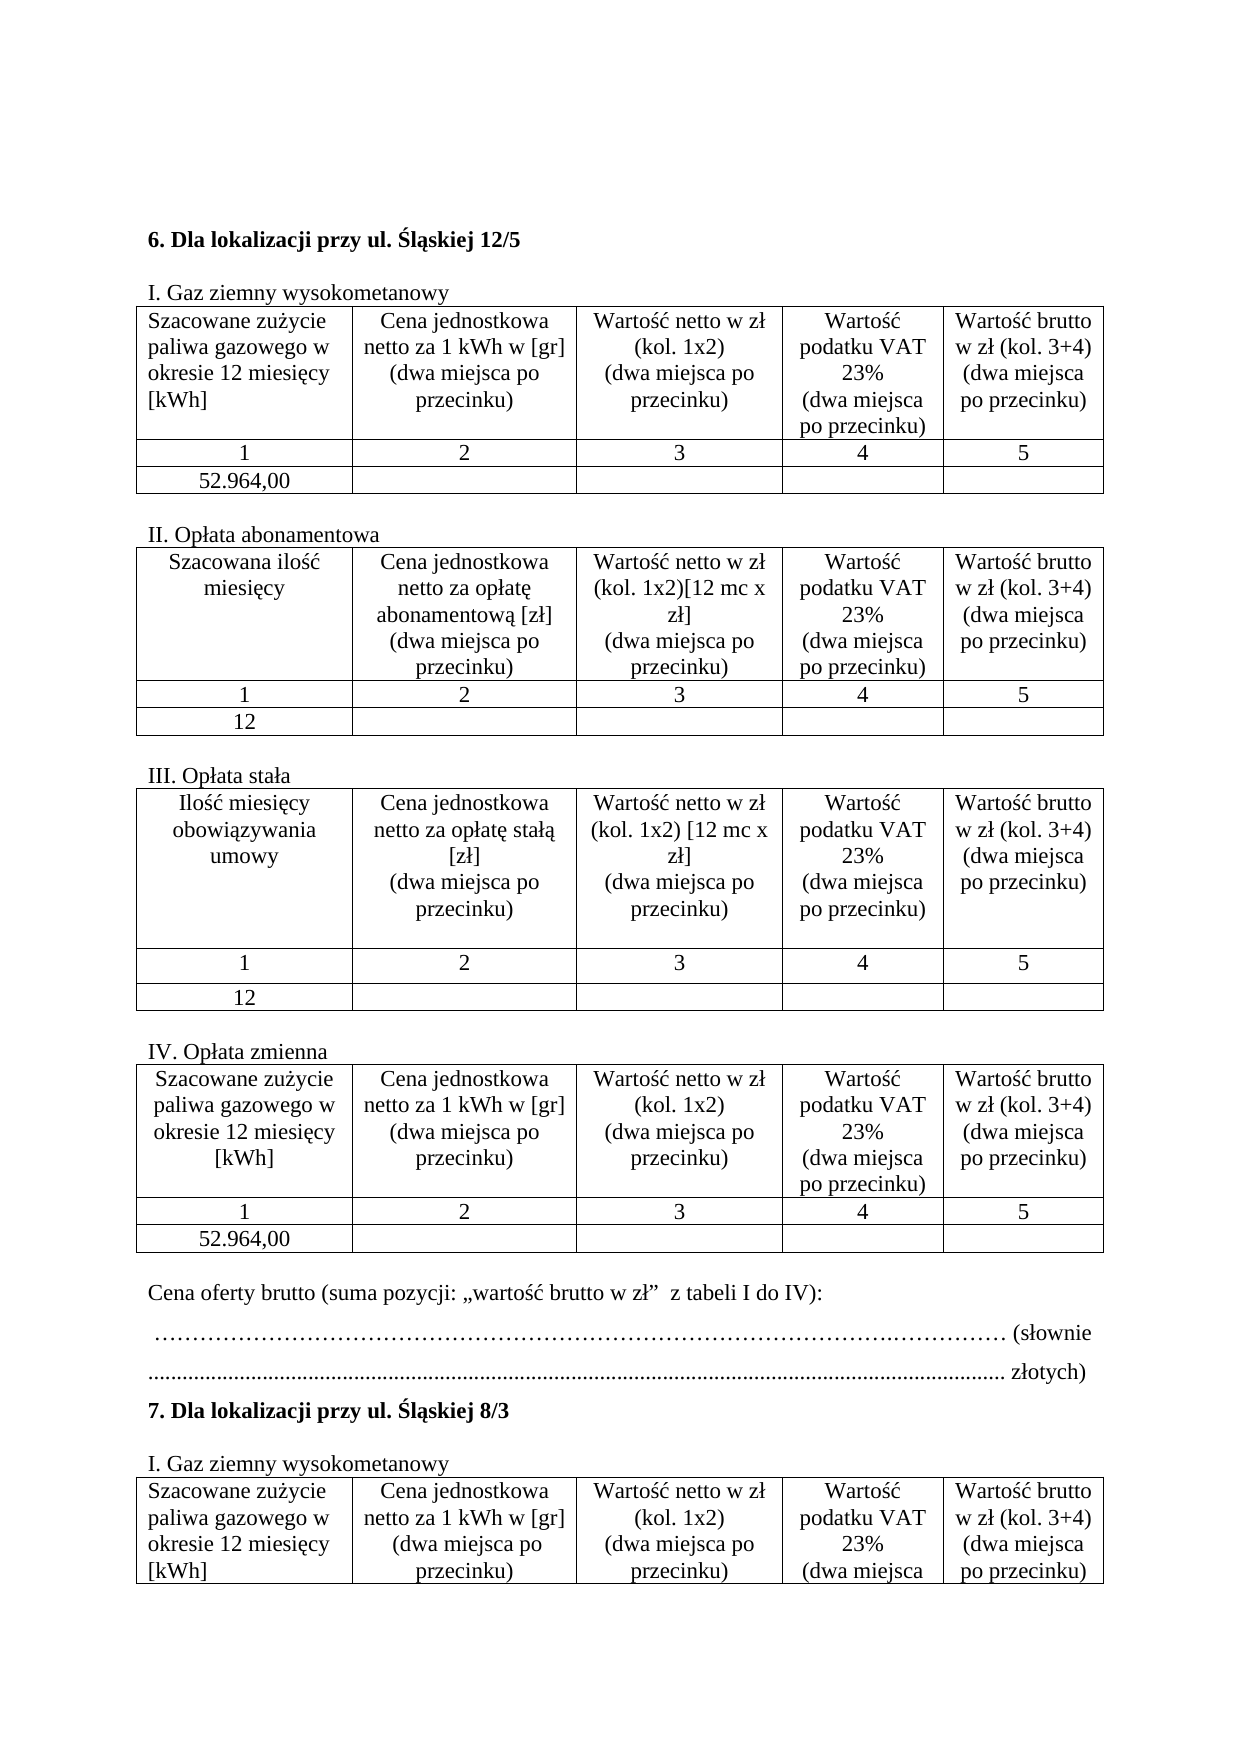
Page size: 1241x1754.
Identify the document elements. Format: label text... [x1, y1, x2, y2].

table_header Wartość brutto w zł (kol. 3+4) (dwa miejsca po przecinku) [944, 1065, 1103, 1197]
text IV. Opłata zmienna [148, 1038, 1093, 1064]
text 6. Dla lokalizacji przy ul. Śląskiej 12/5 [148, 227, 1093, 253]
table_header Szacowane zużycie paliwa gazowego w okresie 12 miesięcy [kWh] [137, 307, 352, 438]
table_cell 4 [783, 1198, 943, 1224]
table_cell [353, 467, 576, 493]
table_cell 2 [353, 440, 576, 466]
table_header Wartość brutto w zł (kol. 3+4) (dwa miejsca po przecinku) [944, 789, 1103, 947]
table_cell [783, 467, 943, 493]
table_header Cena jednostkowa netto za 1 kWh w [gr] (dwa miejsca po przecinku) [353, 307, 576, 438]
text 7. Dla lokalizacji przy ul. Śląskiej 8/3 [148, 1397, 1093, 1424]
table_header Cena jednostkowa netto za opłatę abonamentową [zł] (dwa miejsca po przecinku) [353, 548, 576, 680]
table_header Cena jednostkowa netto za 1 kWh w [gr] (dwa miejsca po przecinku) [353, 1065, 576, 1197]
table_cell [783, 984, 943, 1010]
table_cell [944, 984, 1103, 1010]
table_cell 12 [137, 984, 352, 1010]
text …………………………………………………………………………………….…………… (słownie ...................................................................................................................................................... złotych) [148, 1318, 1093, 1384]
table_cell 1 [137, 440, 352, 466]
text I. Gaz ziemny wysokometanowy [148, 1450, 1093, 1477]
text Cena oferty brutto (suma pozycji: „wartość brutto w zł” z tabeli I do IV): [148, 1279, 1093, 1305]
table_header Wartość podatku VAT 23% (dwa miejsca po przecinku) [783, 548, 943, 680]
table_cell [944, 467, 1103, 493]
table_header Wartość netto w zł (kol. 1x2)[12 mc x zł] (dwa miejsca po przecinku) [577, 548, 782, 680]
table_cell 52.964,00 [137, 1225, 352, 1252]
table_cell [783, 708, 943, 734]
table_header Szacowane zużycie paliwa gazowego w okresie 12 miesięcy [kWh] [137, 1065, 352, 1197]
table_cell 4 [783, 440, 943, 466]
table_cell 4 [783, 681, 943, 707]
table_cell [944, 1225, 1103, 1252]
table_cell [577, 467, 782, 493]
table_cell [353, 708, 576, 734]
table_cell [353, 984, 576, 1010]
table_cell 1 [137, 949, 352, 983]
table_cell [577, 708, 782, 734]
table_header Wartość brutto w zł (kol. 3+4) (dwa miejsca po przecinku) [944, 548, 1103, 680]
table_header Wartość podatku VAT 23% (dwa miejsca po przecinku) [783, 307, 943, 438]
table_cell 12 [137, 708, 352, 734]
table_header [944, 1478, 1103, 1583]
table_cell [353, 1225, 576, 1252]
table_cell 3 [577, 440, 782, 466]
table_cell 5 [944, 681, 1103, 707]
table_header Szacowana ilość miesięcy [137, 548, 352, 680]
table_cell 2 [353, 1198, 576, 1224]
table_header Wartość brutto w zł (kol. 3+4) (dwa miejsca po przecinku) [944, 307, 1103, 438]
table_header Wartość netto w zł (kol. 1x2) (dwa miejsca po przecinku) [577, 1065, 782, 1197]
table_cell 5 [944, 1198, 1103, 1224]
table_header Wartość podatku VAT 23% (dwa miejsca po przecinku) [783, 789, 943, 947]
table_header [353, 1478, 576, 1583]
table_header Wartość netto w zł (kol. 1x2) (dwa miejsca po przecinku) [577, 307, 782, 438]
table_cell 5 [944, 440, 1103, 466]
table_header Wartość netto w zł (kol. 1x2) [12 mc x zł] (dwa miejsca po przecinku) [577, 789, 782, 947]
table_cell 1 [137, 681, 352, 707]
table_cell 52.964,00 [137, 467, 352, 493]
text III. Opłata stała [148, 762, 1093, 788]
table_cell 2 [353, 949, 576, 983]
table_cell 4 [783, 949, 943, 983]
table_cell 2 [353, 681, 576, 707]
table_cell [577, 984, 782, 1010]
table_cell 3 [577, 681, 782, 707]
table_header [577, 1478, 782, 1583]
table_cell 3 [577, 1198, 782, 1224]
table_header Ilość miesięcy obowiązywania umowy [137, 789, 352, 947]
table_header Wartość podatku VAT 23% (dwa miejsca po przecinku) [783, 1065, 943, 1197]
table_cell [944, 708, 1103, 734]
table_cell [783, 1225, 943, 1252]
table_header Cena jednostkowa netto za opłatę stałą [zł] (dwa miejsca po przecinku) [353, 789, 576, 947]
text II. Opłata abonamentowa [148, 521, 1093, 547]
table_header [783, 1478, 943, 1583]
table_cell 1 [137, 1198, 352, 1224]
table_cell 3 [577, 949, 782, 983]
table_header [137, 1478, 352, 1583]
table_cell [577, 1225, 782, 1252]
table_cell 5 [944, 949, 1103, 983]
text I. Gaz ziemny wysokometanowy [148, 279, 1093, 306]
